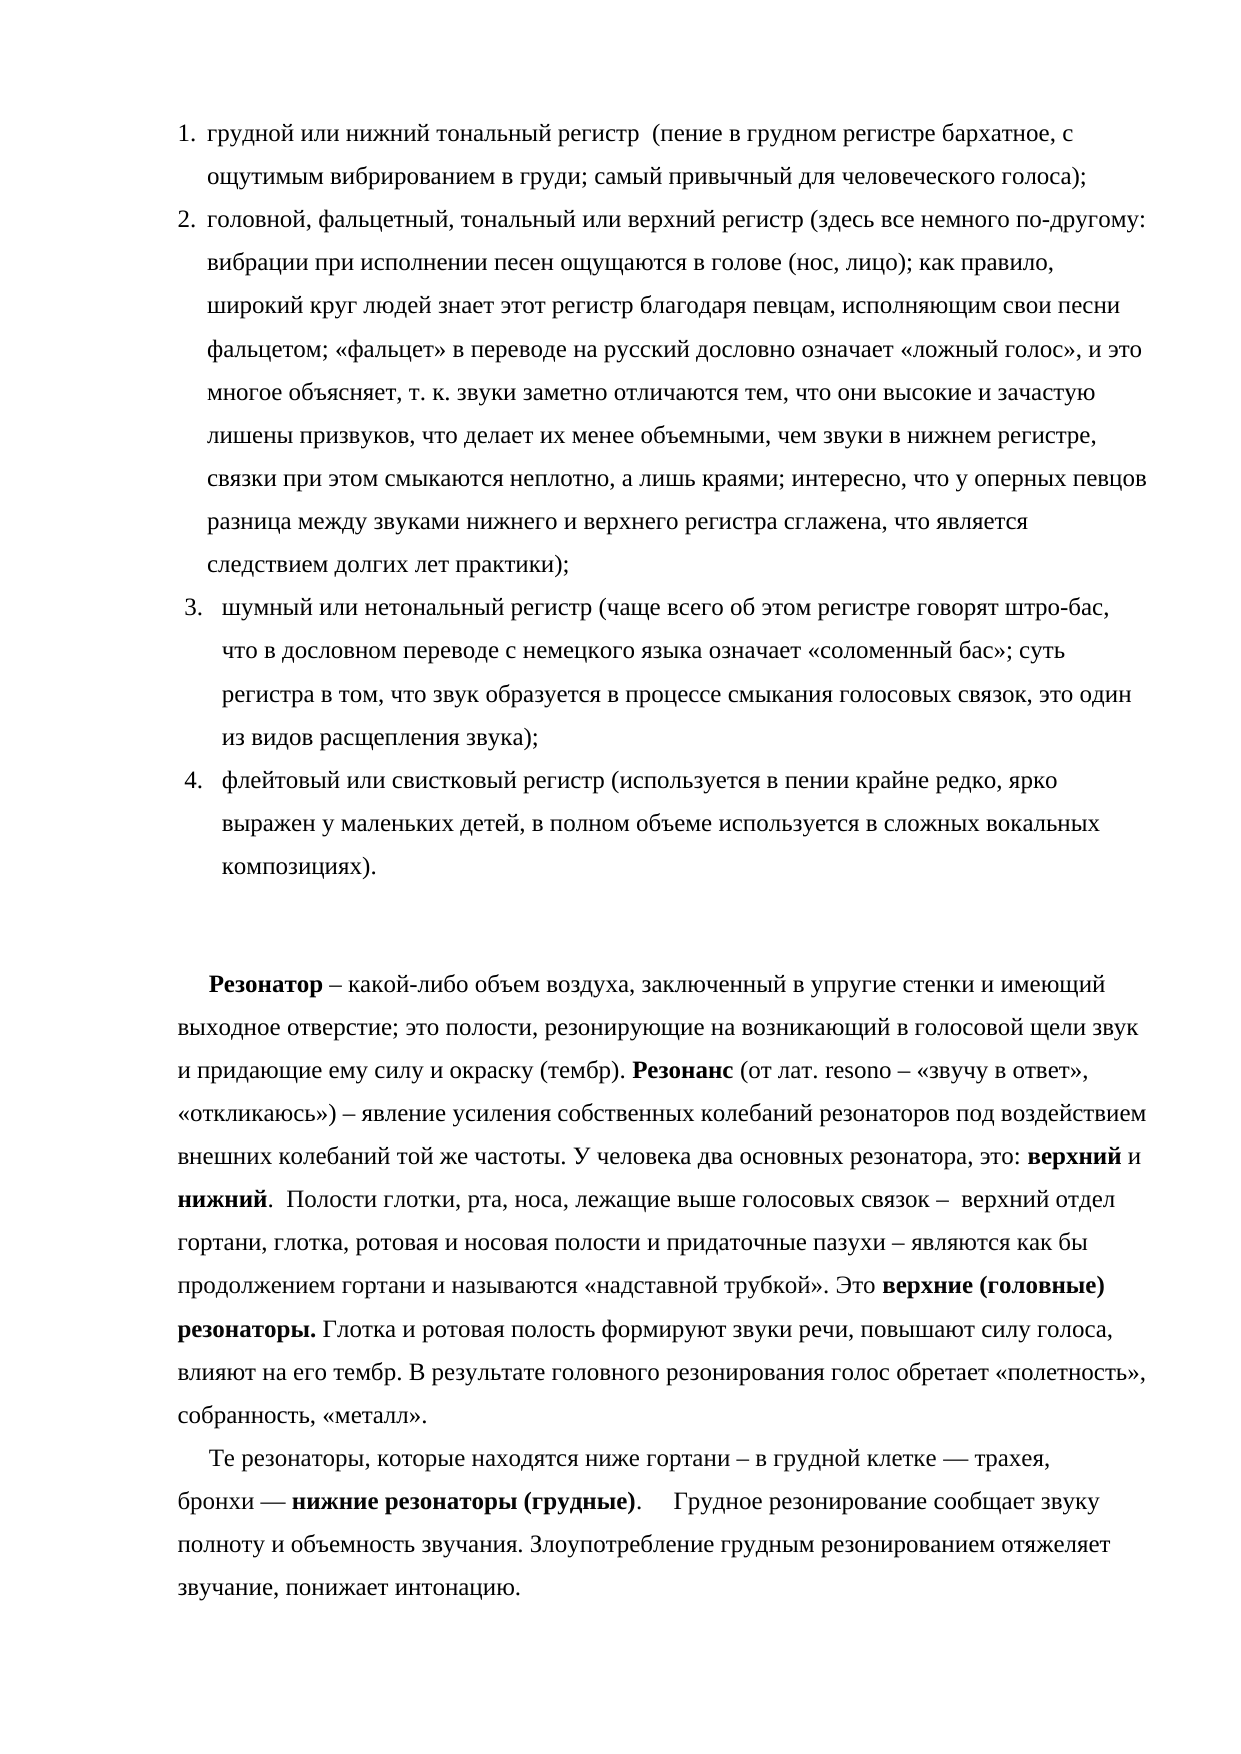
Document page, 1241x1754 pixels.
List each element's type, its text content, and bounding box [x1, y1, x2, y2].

list головной, фальцетный, тональный или верхний регистр (здесь все немного по-другому: вибрации при исполнении песен ощущаются в голове (нос, лицо); как правило, широкий круг людей знает этот регистр благодаря певцам, исполняющим свои песни фальцетом; «фальцет» в переводе на русский дословно означает «ложный голос», и это многое объясняет, т. к. звуки заметно отличаются тем, что они высокие и зачастую лишены призвуков, что делает их менее объемными, чем звуки в нижнем регистре, связки при этом смыкаются неплотно, а лишь краями; интересно, что у оперных певцов разница между звуками нижнего и верхнего регистра сглажена, что является следствием долгих лет практики); [177, 204, 1152, 578]
list флейтовый или свистковый регистр (используется в пении крайне редко, ярко выражен у маленьких детей, в полном объеме используется в сложных вокальных композициях). [184, 765, 1152, 880]
list Резонатор – какой-либо объем воздуха, заключенный в упругие стенки и имеющий выходное отверстие; это полости, резонирующие на возникающий в голосовой щели звук и придающие ему силу и окраску (тембр). Резонанс (от лат. resono – «звучу в ответ», «откликаюсь») – явление усиления собственных колебаний резонаторов под воздействием внешних колебаний той же частоты. У человека два основных резонатора, это: верхний и нижний. Полости глотки, рта, носа, лежащие выше голосовых связок – верхний отдел гортани, глотка, ротовая и носовая полости и придаточные пазухи – являются как бы продолжением гортани и называются «надставной трубкой». Это верхние (головные) резонаторы. Глотка и ротовая полость формируют звуки речи, повышают силу голоса, влияют на его тембр. В результате головного резонирования голос обретает «полетность», собранность, «металл». Те резонаторы, которые находятся ниже гортани – в грудной клетке — трахея, бронхи — нижние резонаторы (грудные). Грудное резонирование сообщает звуку полноту и объемность звучания. Злоупотребление грудным резонированием отяжеляет звучание, понижает интонацию. [177, 969, 1152, 1601]
list шумный или нетональный регистр (чаще всего об этом регистре говорят штро-бас, что в дословном переводе с немецкого языка означает «соломенный бас»; суть регистра в том, что звук образуется в процессе смыкания голосовых связок, это один из видов расщепления звука); [184, 592, 1152, 751]
list грудной или нижний тональный регистр (пение в грудном регистре бархатное, с ощутимым вибрированием в груди; самый привычный для человеческого голоса); [177, 118, 1152, 190]
